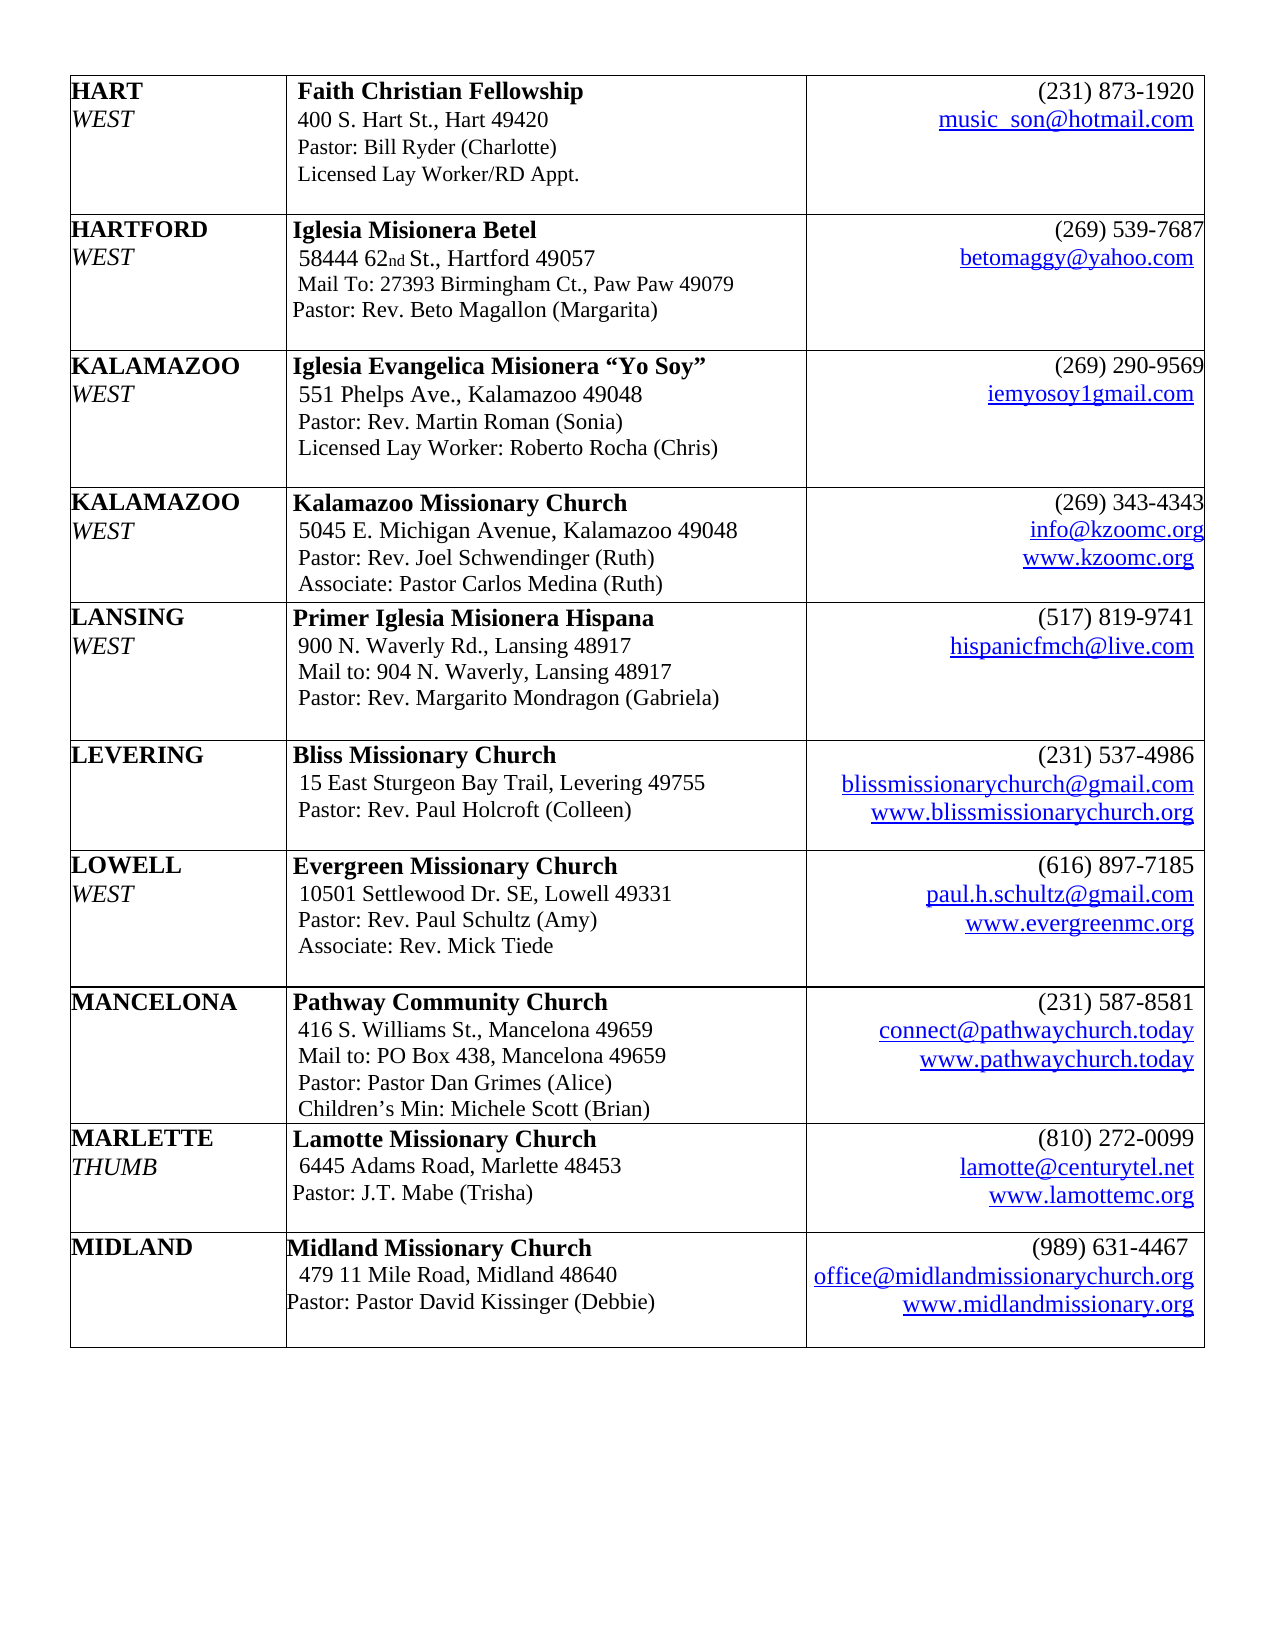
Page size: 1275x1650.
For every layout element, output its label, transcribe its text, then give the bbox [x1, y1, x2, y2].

table_cell MIDLAND [71, 1233, 286, 1347]
table_cell Midland Missionary Church 479 11 Mile Road, Midland 48640 Pastor: Pastor David Kissinger (Debbie) [287, 1233, 806, 1347]
table_cell (269) 343-4343 info@kzoomc.org www.kzoomc.org [807, 488, 1204, 602]
table_cell Faith Christian Fellowship 400 S. Hart St., Hart 49420 Pastor: Bill Ryder (Charlotte) Licensed Lay Worker/RD Appt. [287, 76, 806, 214]
table_cell Primer Iglesia Misionera Hispana 900 N. Waverly Rd., Lansing 48917 Mail to: 904 N. Waverly, Lansing 48917 Pastor: Rev. Margarito Mondragon (Gabriela) [287, 603, 806, 739]
table_cell Iglesia Evangelica Misionera “Yo Soy” 551 Phelps Ave., Kalamazoo 49048 Pastor: Rev. Martin Roman (Sonia) Licensed Lay Worker: Roberto Rocha (Chris) [287, 351, 806, 487]
table_cell LANSING WEST [71, 603, 286, 739]
table_cell KALAMAZOO WEST [71, 351, 286, 487]
table_cell (231) 537-4986 blissmissionarychurch@gmail.com www.blissmissionarychurch.org [807, 741, 1204, 850]
table_cell (616) 897-7185 paul.h.schultz@gmail.com www.evergreenmc.org [807, 851, 1204, 986]
table_cell (231) 587-8581 connect@pathwaychurch.today www.pathwaychurch.today [807, 988, 1204, 1123]
table_cell HART WEST [71, 76, 286, 214]
table_cell Iglesia Misionera Betel 58444 62nd St., Hartford 49057 Mail To: 27393 Birmingham Ct., Paw Paw 49079 Pastor: Rev. Beto Magallon (Margarita) [287, 215, 806, 350]
table_cell KALAMAZOO WEST [71, 488, 286, 602]
table_cell Lamotte Missionary Church 6445 Adams Road, Marlette 48453 Pastor: J.T. Mabe (Trisha) [287, 1124, 806, 1232]
table_cell Bliss Missionary Church 15 East Sturgeon Bay Trail, Levering 49755 Pastor: Rev. Paul Holcroft (Colleen) [287, 741, 806, 850]
table_cell Evergreen Missionary Church 10501 Settlewood Dr. SE, Lowell 49331 Pastor: Rev. Paul Schultz (Amy) Associate: Rev. Mick Tiede [287, 851, 806, 986]
table_cell (269) 539-7687 betomaggy@yahoo.com [807, 215, 1204, 350]
table_cell (810) 272-0099 lamotte@centurytel.net www.lamottemc.org [807, 1124, 1204, 1232]
table_cell HARTFORD WEST [71, 215, 286, 350]
table_cell (231) 873-1920 music_son@hotmail.com [807, 76, 1204, 214]
table_cell LEVERING [71, 741, 286, 850]
table_cell Pathway Community Church 416 S. Williams St., Mancelona 49659 Mail to: PO Box 438, Mancelona 49659 Pastor: Pastor Dan Grimes (Alice) Children’s Min: Michele Scott (Brian) [287, 988, 806, 1123]
table_cell MARLETTE THUMB [71, 1124, 286, 1232]
table_cell (517) 819-9741 hispanicfmch@live.com [807, 603, 1204, 739]
table_cell MANCELONA [71, 988, 286, 1123]
table_cell Kalamazoo Missionary Church 5045 E. Michigan Avenue, Kalamazoo 49048 Pastor: Rev. Joel Schwendinger (Ruth) Associate: Pastor Carlos Medina (Ruth) [287, 488, 806, 602]
table_cell (269) 290-9569 iemyosoy1gmail.com [807, 351, 1204, 487]
table_cell (989) 631-4467 office@midlandmissionarychurch.org www.midlandmissionary.org [807, 1233, 1204, 1347]
table_cell LOWELL WEST [71, 851, 286, 986]
